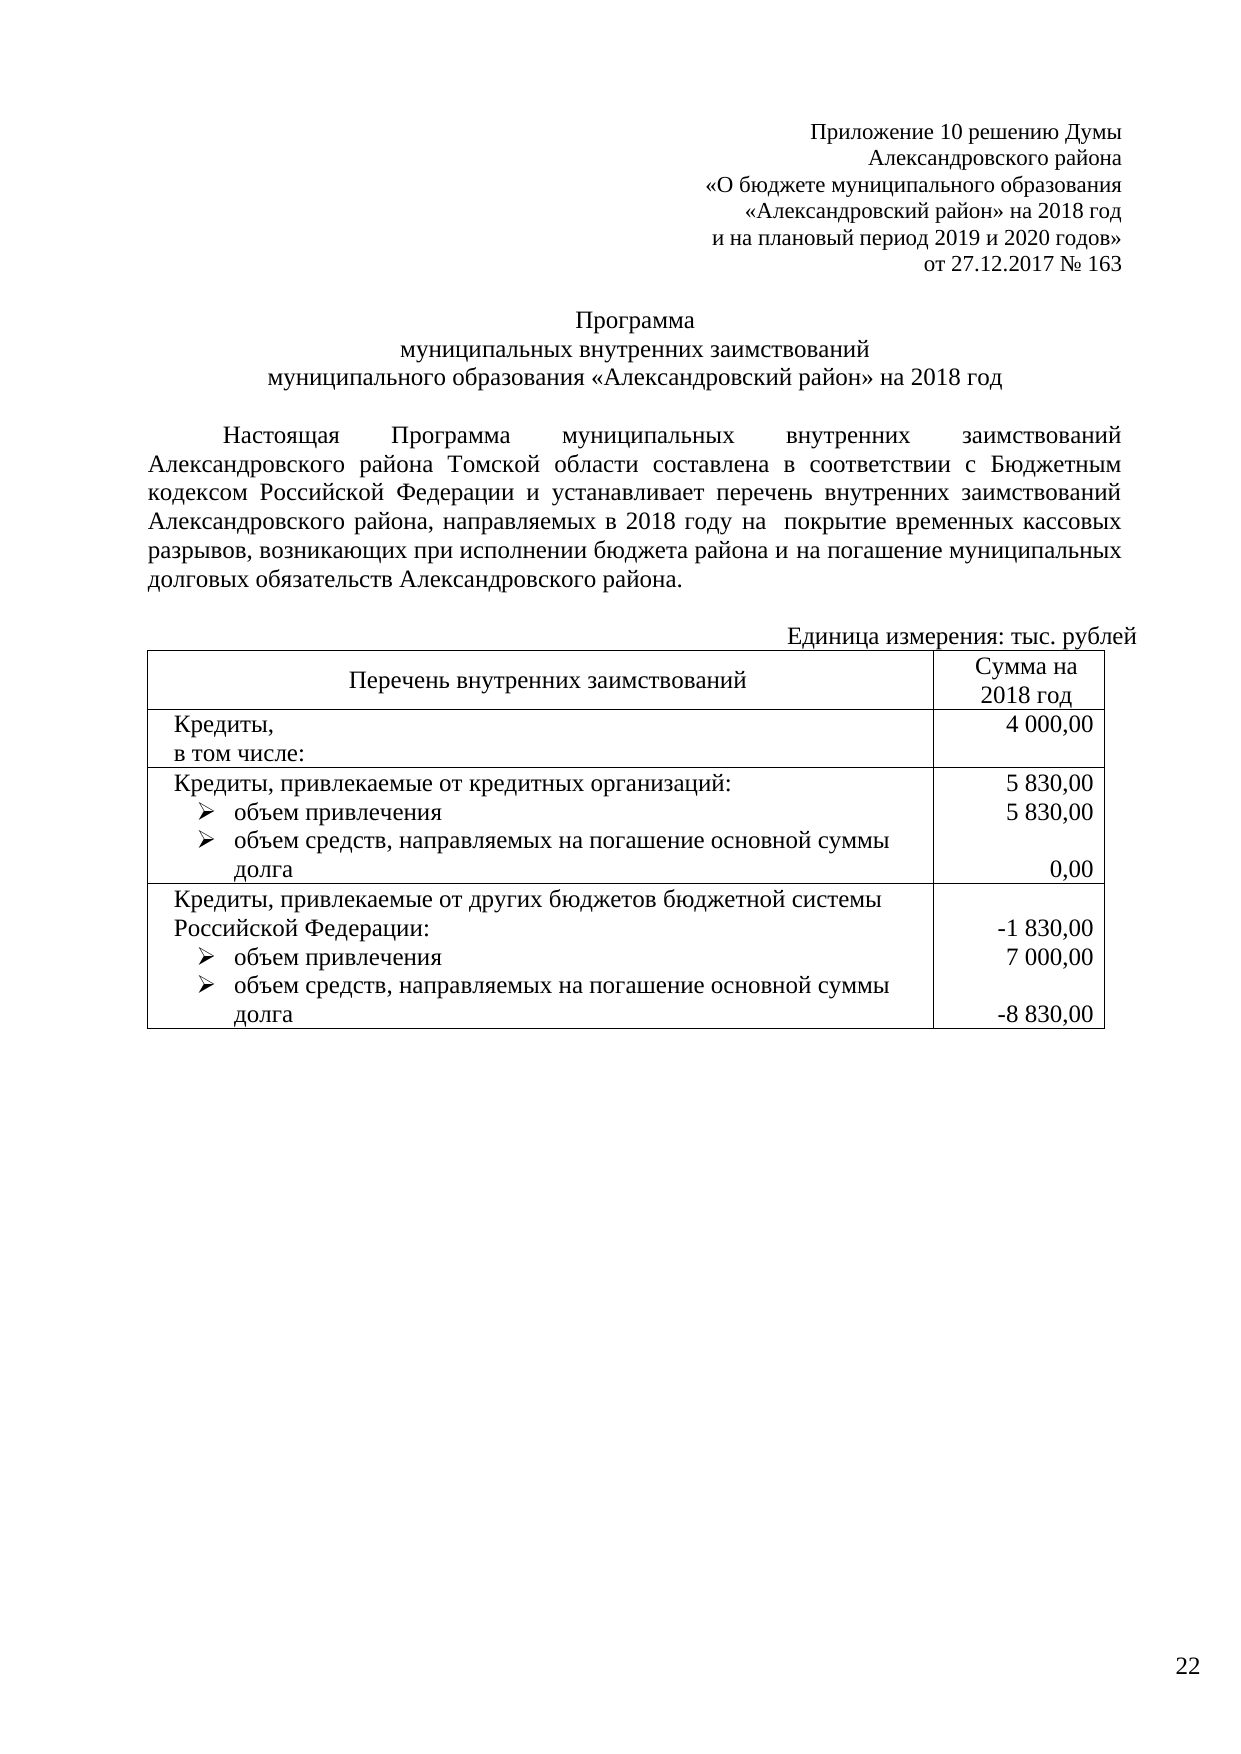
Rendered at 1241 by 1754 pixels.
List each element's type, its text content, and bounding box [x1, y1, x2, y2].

text «О бюджете муниципального образования [148, 171, 1122, 197]
subtitle Программа [148, 305, 1122, 334]
table_header Сумма на 2018 год [934, 651, 1104, 708]
text Александровского района [148, 144, 1122, 171]
table_cell Кредиты, привлекаемые от других бюджетов бюджетной системы Российской Федерации: объем привлечения объем средств, направляемых на погашение основной суммы долга [148, 884, 933, 1028]
subtitle муниципального образования «Александровский район» на 2018 год [148, 362, 1122, 391]
text «Александровский район» на 2018 год [148, 197, 1122, 223]
subtitle муниципальных внутренних заимствований [148, 334, 1122, 362]
text от 27.12.2017 № 163 [148, 250, 1122, 276]
table_header Перечень внутренних заимствований [148, 651, 933, 708]
text Единица измерения: тыс. рублей [148, 621, 1137, 650]
text Настоящая Программа муниципальных внутренних заимствований Александровского района Томской области составлена в соответствии с Бюджетным кодексом Российской Федерации и устанавливает перечень внутренних заимствований Александровского района, направляемых в 2018 году на покрытие временных кассовых разрывов, возникающих при исполнении бюджета района и на погашение муниципальных долговых обязательств Александровского района. [148, 420, 1122, 592]
text Приложение 10 решению Думы [148, 118, 1122, 144]
table_cell 5 830,00 5 830,00 0,00 [934, 768, 1104, 883]
table_cell -1 830,00 7 000,00 -8 830,00 [934, 884, 1104, 1028]
table_cell Кредиты, привлекаемые от кредитных организаций: объем привлечения объем средств, направляемых на погашение основной суммы долга [148, 768, 933, 883]
table_cell 4 000,00 [934, 710, 1104, 767]
text и на плановый период 2019 и 2020 годов» [148, 223, 1122, 250]
table_cell Кредиты, в том числе: [148, 710, 933, 767]
